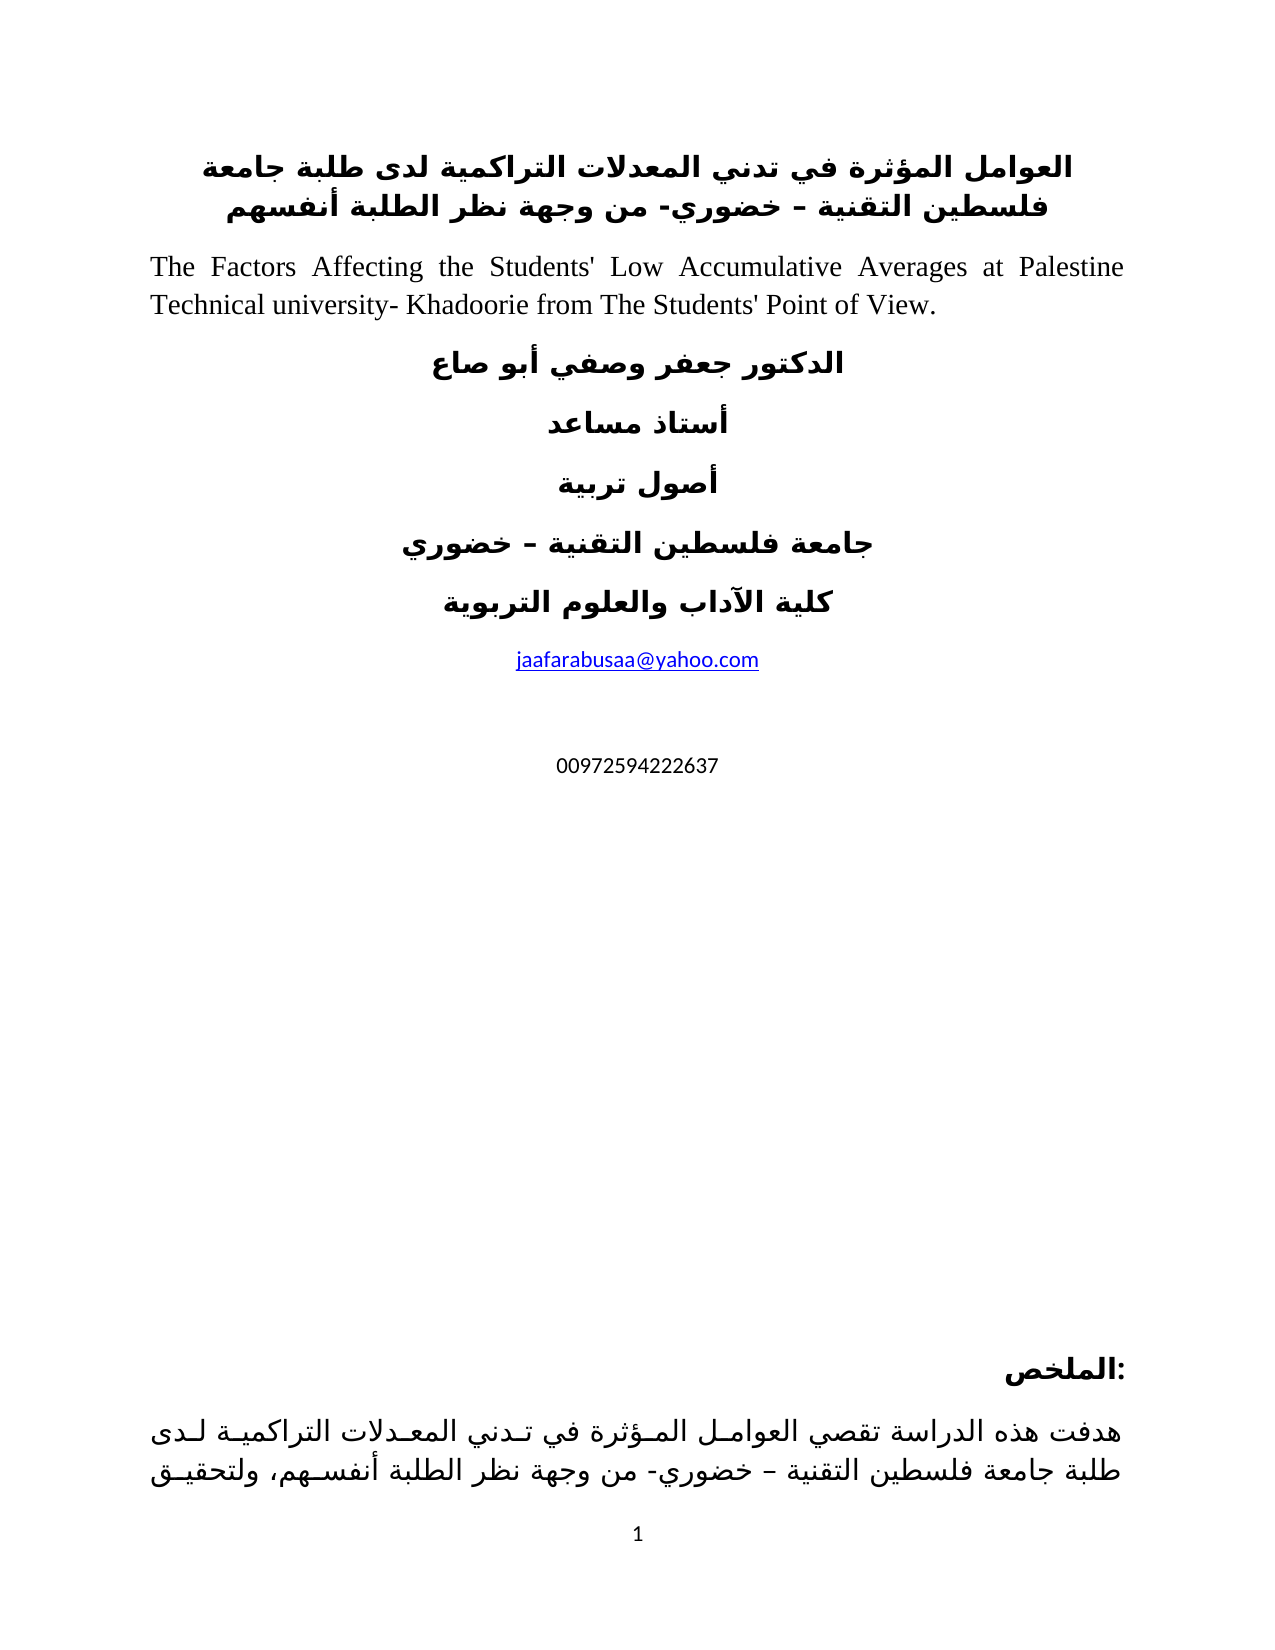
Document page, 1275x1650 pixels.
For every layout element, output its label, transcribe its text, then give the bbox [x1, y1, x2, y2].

text 00972594222637 [150, 752, 1125, 780]
text أصول تربية [150, 466, 1125, 500]
text كلية الآداب والعلوم التربوية [150, 586, 1125, 620]
text العوامل المؤثرة في تدني المعدلات التراكمية لدى طلبة جامعة فلسطين التقنية – خضوري- من وجهة نظر الطلبة أنفسهم [150, 150, 1125, 223]
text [150, 1415, 1122, 1488]
text jaafarabusaa@yahoo.com [150, 646, 1125, 674]
text جامعة فلسطين التقنية – خضوري [150, 526, 1125, 560]
text أستاذ مساعد [150, 406, 1125, 440]
text The Factors Affecting the Students' Low Accumulative Averages at Palestine Technical university- Khadoorie from The Students' Point of View. [150, 249, 1125, 321]
text الملخص: [150, 1348, 1125, 1388]
text الدكتور جعفر وصفي أبو صاع [150, 347, 1125, 381]
